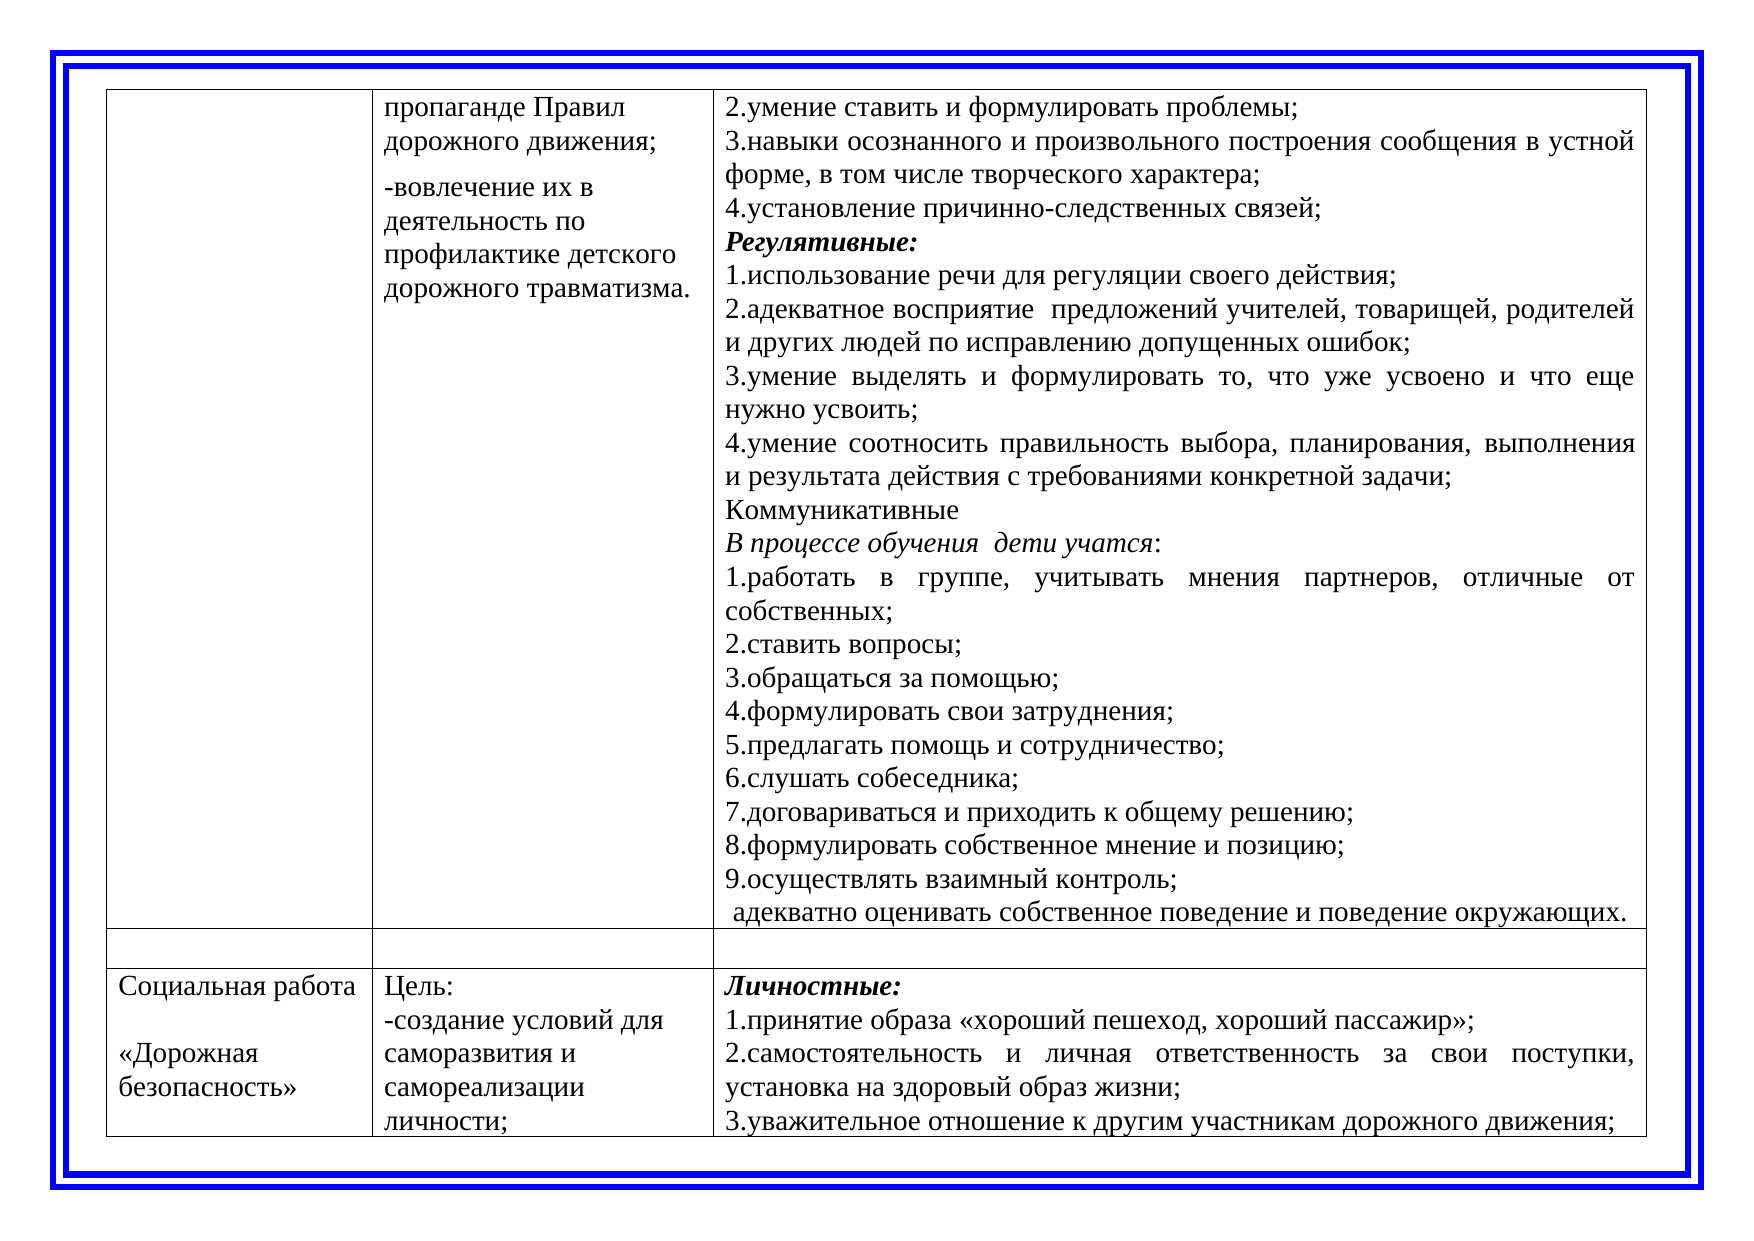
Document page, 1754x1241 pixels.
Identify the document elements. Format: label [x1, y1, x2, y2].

table_cell [714, 929, 1646, 967]
table_cell [373, 929, 713, 967]
table_cell [714, 969, 1646, 1136]
table_cell [107, 90, 372, 928]
table_cell [107, 929, 372, 967]
table_cell [107, 969, 372, 1136]
table_cell [373, 90, 713, 928]
table_cell [714, 90, 1646, 928]
table_cell [373, 969, 713, 1136]
